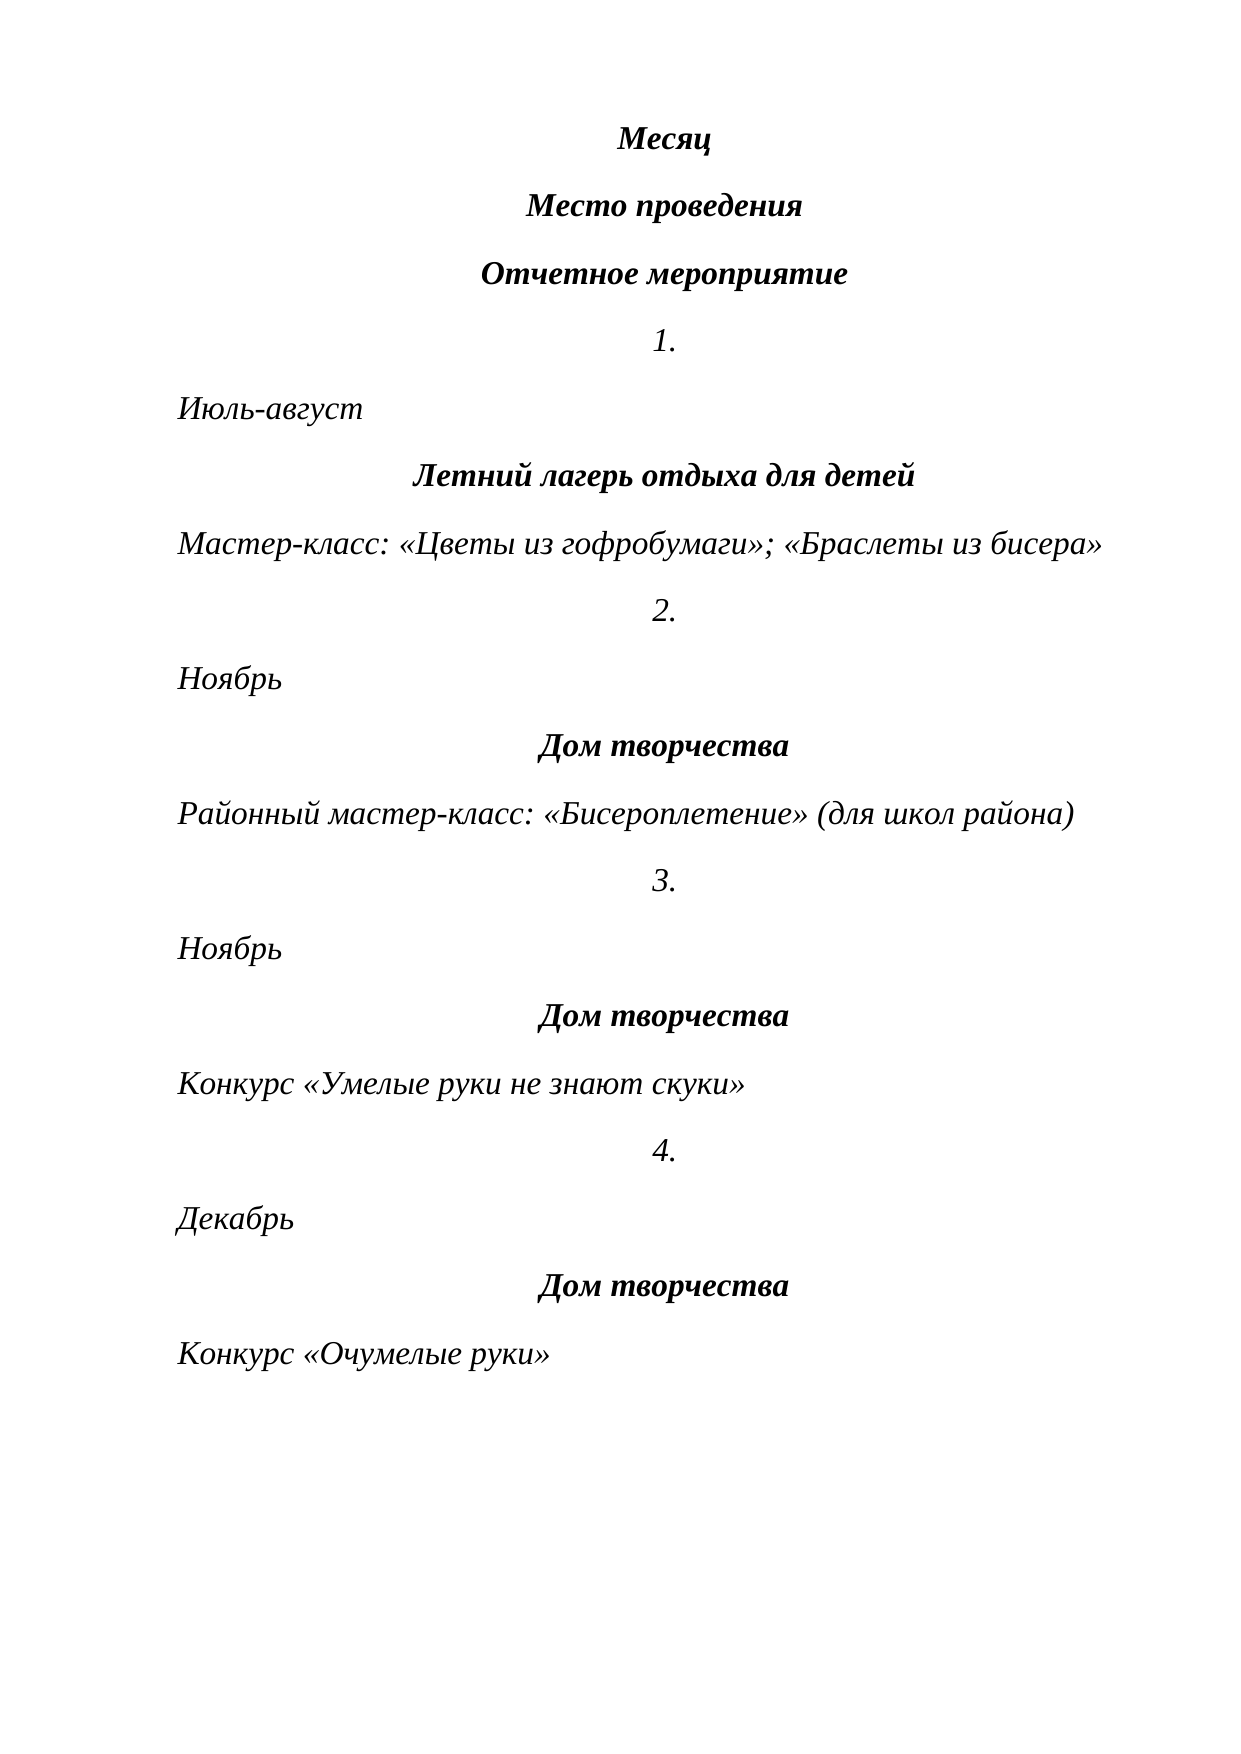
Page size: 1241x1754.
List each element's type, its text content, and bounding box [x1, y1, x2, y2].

text Конкурс «Очумелые руки» [177, 1333, 1152, 1371]
text Ноябрь [177, 928, 1152, 966]
text Летний лагерь отдыха для детей [177, 456, 1152, 494]
text Месяц [177, 118, 1152, 156]
text Место проведения [177, 186, 1152, 224]
text Дом творчества [177, 996, 1152, 1034]
text Конкурс «Умелые руки не знают скуки» [177, 1063, 1152, 1101]
text Дом творчества [177, 1266, 1152, 1304]
text 3. [177, 861, 1152, 899]
text Мастер-класс: «Цветы из гофробумаги»; «Браслеты из бисера» [177, 523, 1152, 561]
text Июль-август [177, 388, 1152, 426]
text Отчетное мероприятие [177, 253, 1152, 291]
text Ноябрь [177, 658, 1152, 696]
text Районный мастер-класс: «Бисероплетение» (для школ района) [177, 793, 1152, 831]
text Декабрь [177, 1198, 1152, 1236]
text Дом творчества [177, 726, 1152, 764]
text 4. [177, 1131, 1152, 1169]
text 2. [177, 591, 1152, 629]
text 1. [177, 321, 1152, 359]
